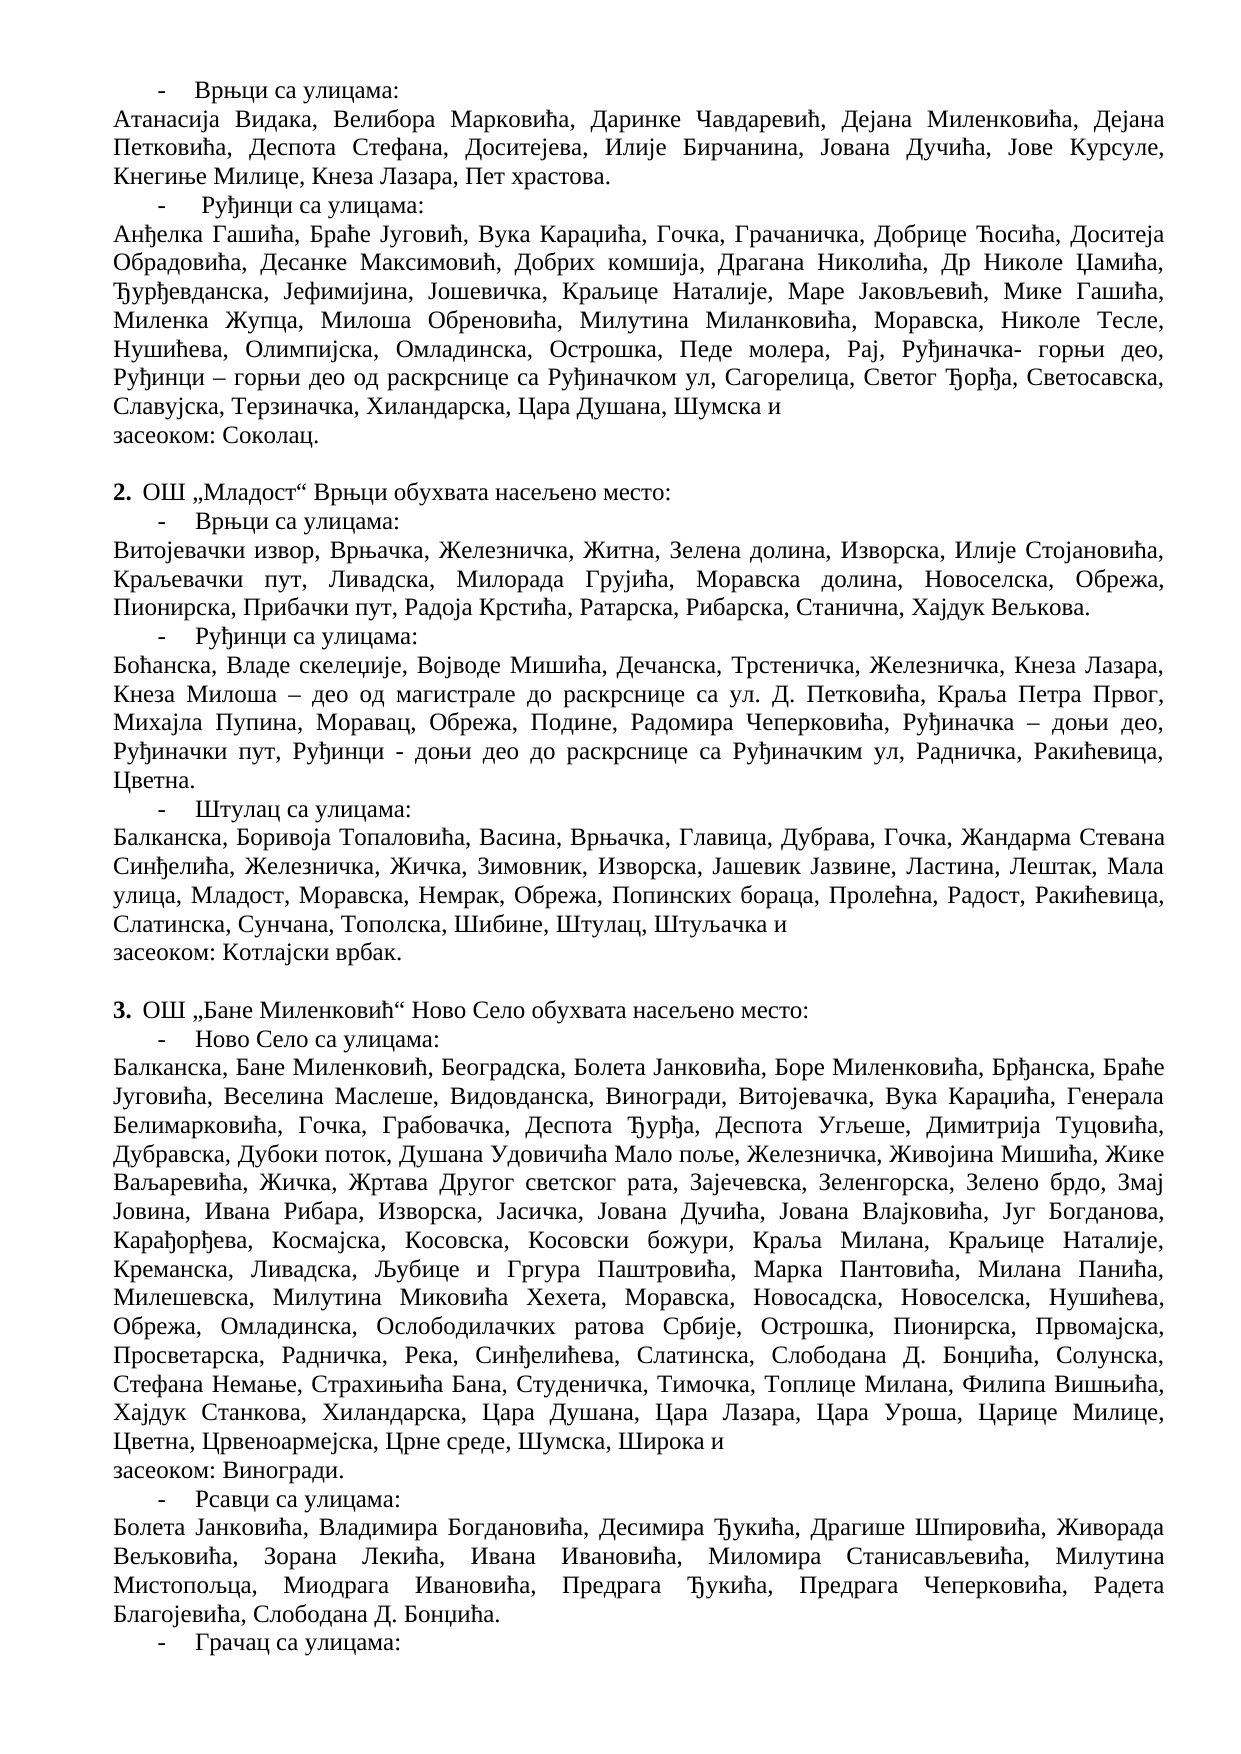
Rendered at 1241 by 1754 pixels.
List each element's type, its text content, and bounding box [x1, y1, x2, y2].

text засеокoм: Виногради. [113, 1455, 1165, 1484]
list Штулац са улицама: [157, 794, 1165, 822]
list Грачац са улицама: [157, 1627, 1165, 1656]
list Атанасија Видака, Велибора Марковића, Даринке Чавдаревић, Дејана Миленковића, Дејана Петковића, Деспота Стефана, Доситејева, Илије Бирчанина, Јована Дучића, Јове Курсуле, Кнегиње Милице, Кнеза Лазара, Пет храстова. [113, 104, 1165, 190]
list ОШ „Младост“ Врњци обухвата насељено место: [113, 477, 1165, 506]
list Ново Село са улицама: [157, 1024, 1165, 1052]
list Рсавци са улицама: [157, 1484, 1165, 1512]
list - Врњци са улицама: [157, 75, 1165, 104]
text Витојевачки извор, Врњачка, Железничка, Житна, Зелена долина, Изворска, Илије Стојановића, Краљевачки пут, Ливадска, Милорада Грујића, Моравска долина, Новоселска, Обрежа, Пионирска, Прибачки пут, Радоја Крстића, Ратарска, Рибарска, Станична, Хајдук Вељкова. [113, 535, 1165, 621]
list засеоком: Соколац. [113, 420, 1165, 449]
list Анђелка Гашића, Браће Југовић, Вука Караџића, Гочка, Грачаничка, Добрице Ћосића, Доситеја Обрадовића, Десанке Максимовић, Добрих комшија, Драгана Николића, Др Николе Џамића, Ђурђевданска, Јефимијина, Јошевичка, Краљице Наталије, Маре Јаковљевић, Мике Гашића, Миленка Жупца, Милоша Обреновића, Милутина Миланковића, Моравска, Николе Тесле, Нушићева, Олимпијска, Омладинска, Острошка, Педе молера, Рај, Руђиначка- горњи део, Руђинци – горњи део од раскрснице са Руђиначком ул, Сагорелица, Светог Ђорђа, Светосавска, Славујска, Терзиначка, Хиландарска, Цара Душана, Шумска и [113, 219, 1165, 420]
text Болета Јанковића, Владимира Богдановића, Десимира Ђукића, Драгише Шпировића, Живорада Вељковића, Зорана Лекића, Ивана Ивановића, Миломира Станисављевића, Милутина Мистопољца, Миодрага Ивановића, Предрага Ђукића, Предрага Чеперковића, Радета Благојевића, Слободана Д. Бонџића. [113, 1512, 1165, 1627]
text засеоком: Котлајски врбак. [113, 937, 1165, 966]
list Руђинци са улицама: [157, 190, 1165, 219]
text Балканска, Боривоја Топаловића, Васина, Врњачка, Главица, Дубрава, Гочка, Жандарма Стевана Синђелића, Железничка, Жичка, Зимовник, Изворска, Јашевик Јазвине, Ластина, Лештак, Мала улица, Младост, Моравска, Немрак, Обрежа, Попинских бораца, Пролећна, Радост, Ракићевица, Слатинска, Сунчана, Тополска, Шибине, Штулац, Штуљачка и [113, 822, 1165, 937]
text Балканска, Бане Миленковић, Београдска, Болета Јанковића, Боре Миленковића, Брђанска, Браће Југовића, Веселина Маслеше, Видовданска, Виногради, Витојевачка, Вука Караџића, Генерала Белимарковића, Гочка, Грабовачка, Деспота Ђурђа, Деспота Угљеше, Димитрија Туцовића, Дубравска, Дубоки поток, Душана Удовичића Мало поље, Железничка, Живојина Мишића, Жике Ваљаревића, Жичка, Жртава Другог светског рата, Зајечевска, Зеленгорска, Зелено брдо, Змај Јовина, Ивана Рибара, Изворска, Јасичка, Јована Дучића, Јована Влајковића, Југ Богданова, Карађорђева, Космајска, Косовска, Косовски божури, Краља Милана, Краљице Наталије, Креманска, Ливадска, Љубице и Гргура Паштровића, Марка Пантовића, Милана Панића, Милешевска, Милутина Миковића Хехета, Моравска, Новосадска, Новоселска, Нушићева, Обрежа, Омладинска, Ослободилачких ратова Србије, Острошка, Пионирска, Првомајска, Просветарска, Радничка, Река, Синђелићева, Слатинска, Слободана Д. Бонџића, Солунска, Стефана Немање, Страхињића Бана, Студеничка, Тимочка, Топлице Милана, Филипа Вишњића, Хајдук Станкова, Хиландарска, Цара Душана, Цара Лазара, Цара Уроша, Царице Милице, Цветна, Црвеноармејска, Црне среде, Шумска, Широка и [113, 1052, 1165, 1455]
list Руђинци са улицама: [157, 621, 1165, 650]
list Врњци са улицама: [157, 506, 1165, 535]
text Боћанска, Владе скелеџије, Војводе Мишића, Дечанска, Трстеничка, Железничка, Кнеза Лазара, Кнеза Милоша – део од магистрале до раскрснице са ул. Д. Петковића, Краља Петра Првог, Михајла Пупина, Моравац, Обрежа, Подине, Радомира Чеперковића, Руђиначка – доњи део, Руђиначки пут, Руђинци - доњи део до раскрснице са Руђиначким ул, Радничка, Ракићевица, Цветна. [113, 650, 1165, 794]
list ОШ „Бане Миленковић“ Ново Село обухвата насељено место: [113, 995, 1165, 1024]
